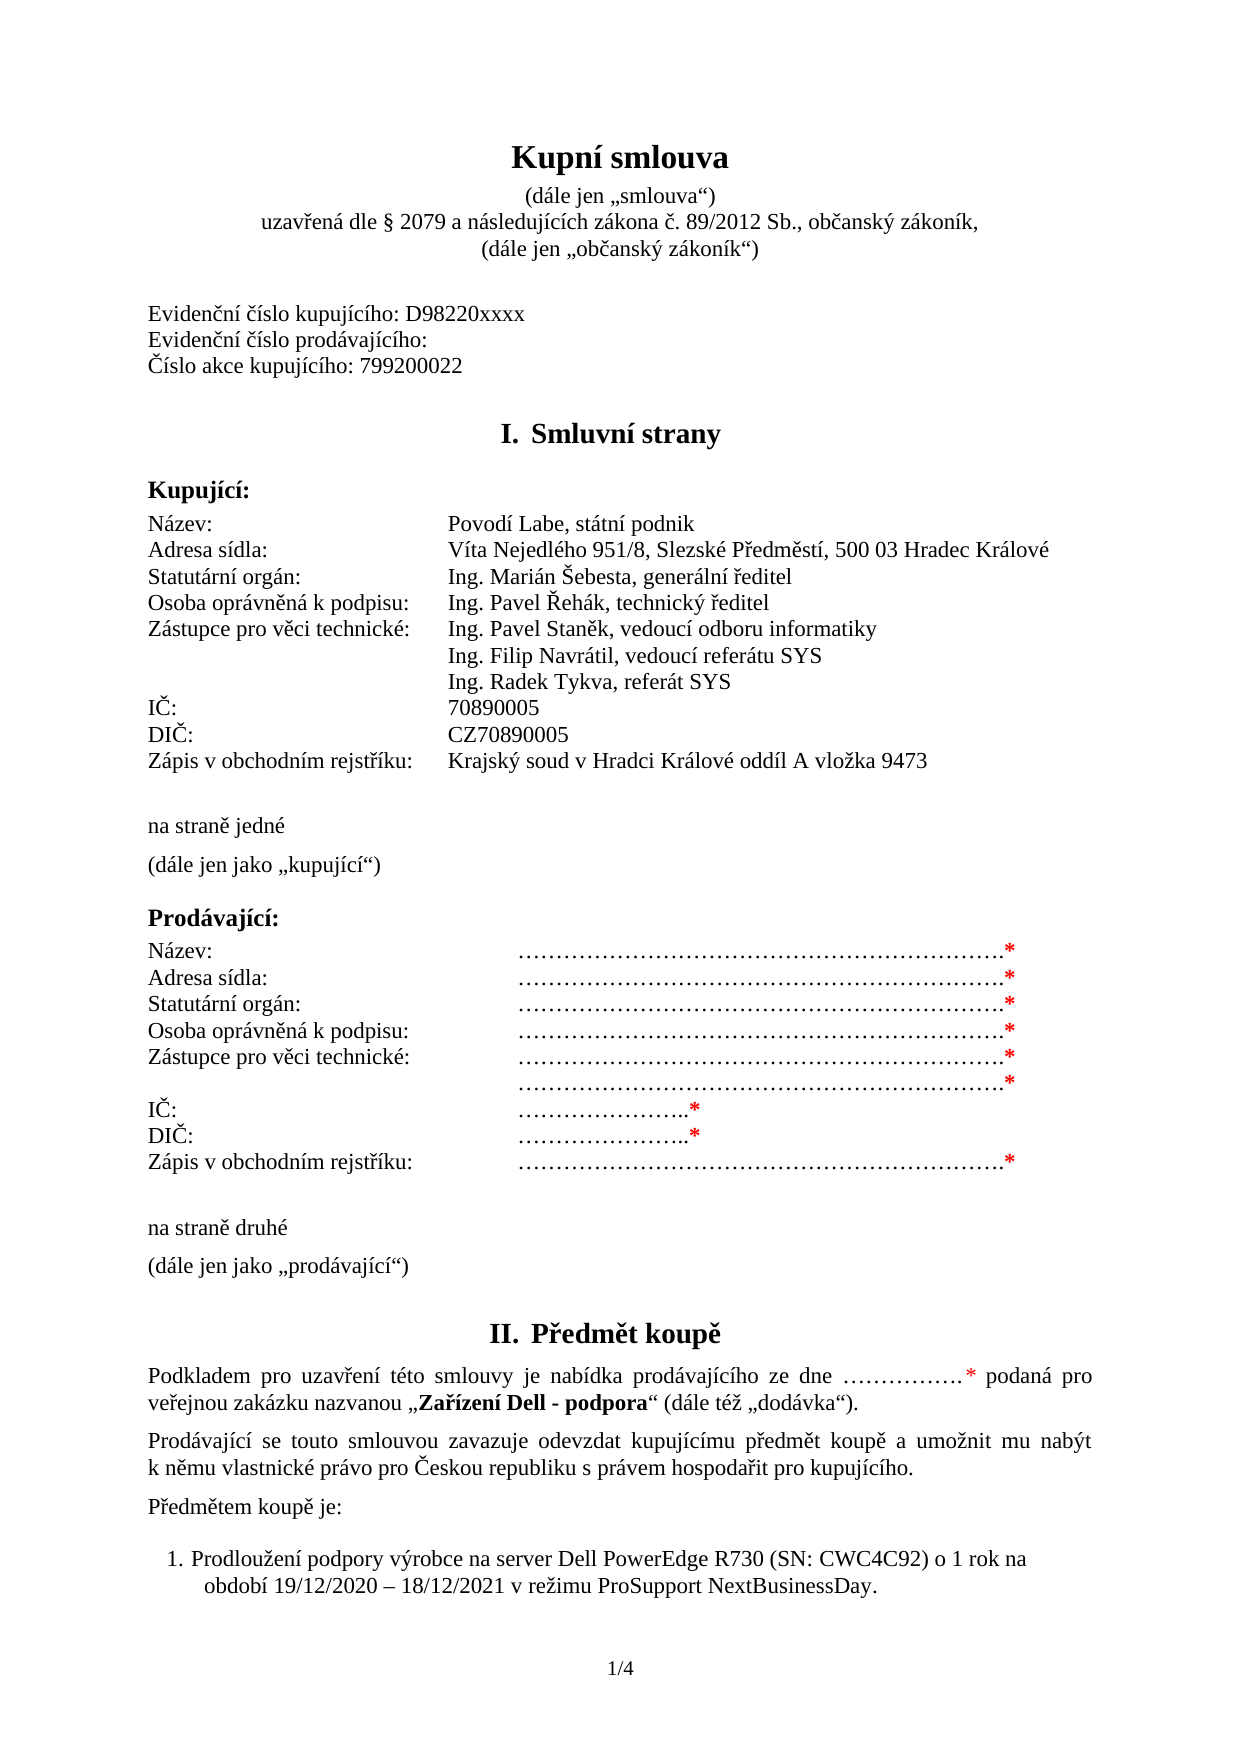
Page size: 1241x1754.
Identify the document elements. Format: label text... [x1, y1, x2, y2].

text Zástupce pro věci technické: Ing. Pavel Staněk, vedoucí odboru informatiky [148, 615, 1092, 642]
text Evidenční číslo prodávajícího: [148, 326, 1092, 353]
text Číslo akce kupujícího: 799200022 [148, 353, 1092, 379]
text IČ: 70890005 [148, 694, 1092, 721]
text IČ: …………………..* [148, 1096, 1092, 1122]
text ……………………………………………………….* [148, 1069, 1092, 1096]
subtitle Smluvní strany [148, 416, 1092, 450]
text DIČ: CZ70890005 [148, 721, 1092, 747]
text DIČ: …………………..* [148, 1122, 1092, 1148]
text Adresa sídla: Víta Nejedlého 951/8, Slezské Předměstí, 500 03 Hradec Králové [148, 536, 1092, 563]
text Osoba oprávněná k podpisu: ……………………………………………………….* [148, 1017, 1092, 1043]
text (dále jen „smlouva“) uzavřená dle § následujících zákona č. 89/2012 Sb., občanský zákoník, (dále jen „občanský zákoník“) [148, 182, 1092, 261]
text Statutární orgán: Ing. Marián Šebesta, generální ředitel [148, 563, 1092, 589]
text Zápis v obchodním rejstříku: Krajský soud v Hradci Králové oddíl A vložka 9473 [148, 747, 1092, 773]
text Název: Povodí Labe, státní podnik [148, 510, 1092, 536]
subtitle Kupující: [148, 475, 1092, 504]
text Zápis v obchodním rejstříku: ……………………………………………………….* [148, 1148, 1092, 1175]
subtitle Prodávající: [148, 903, 1092, 931]
text Zástupce pro věci technické: ……………………………………………………….* [148, 1043, 1092, 1069]
text Statutární orgán: ……………………………………………………….* [148, 990, 1092, 1017]
text Název: ……………………………………………………….* [148, 938, 1092, 964]
text Osoba oprávněná k podpisu: Ing. Pavel Řehák, technický ředitel [148, 589, 1092, 615]
text na straně druhé [148, 1214, 1092, 1240]
text Prodávající se touto smlouvou zavazuje odevzdat kupujícímu předmět koupě a umožnit mu nabýt k němu vlastnické právo pro Českou republiku s právem hospodařit pro kupujícího. [148, 1428, 1092, 1480]
text Adresa sídla: ……………………………………………………….* [148, 964, 1092, 990]
text Evidenční číslo kupujícího: D98220xxxx [148, 300, 1092, 326]
text Ing. Radek Tykva, referát SYS [148, 668, 1092, 694]
text Podkladem pro uzavření této smlouvy je nabídka prodávajícího ze dne …………….* podaná pro veřejnou zakázku nazvanou „Zařízení Dell - podpora“ (dále též „dodávka“). [148, 1362, 1092, 1415]
text (dále jen jako „prodávající“) [148, 1252, 1092, 1279]
text na straně jedné [148, 812, 1092, 839]
list Prodloužení podpory výrobce na server Dell PowerEdge R730 (SN: CWC4C92) o 1 rok na období 19/12/2020 – 18/12/2021 v režimu ProSupport NextBusinessDay. [166, 1546, 1092, 1598]
subtitle Předmět koupě [148, 1316, 1092, 1350]
subtitle Kupní smlouva [148, 137, 1092, 176]
text Ing. Filip Navrátil, vedoucí referátu SYS [148, 642, 1092, 668]
text (dále jen jako „kupující“) [148, 851, 1092, 878]
text Předmětem koupě je: [148, 1493, 1092, 1546]
